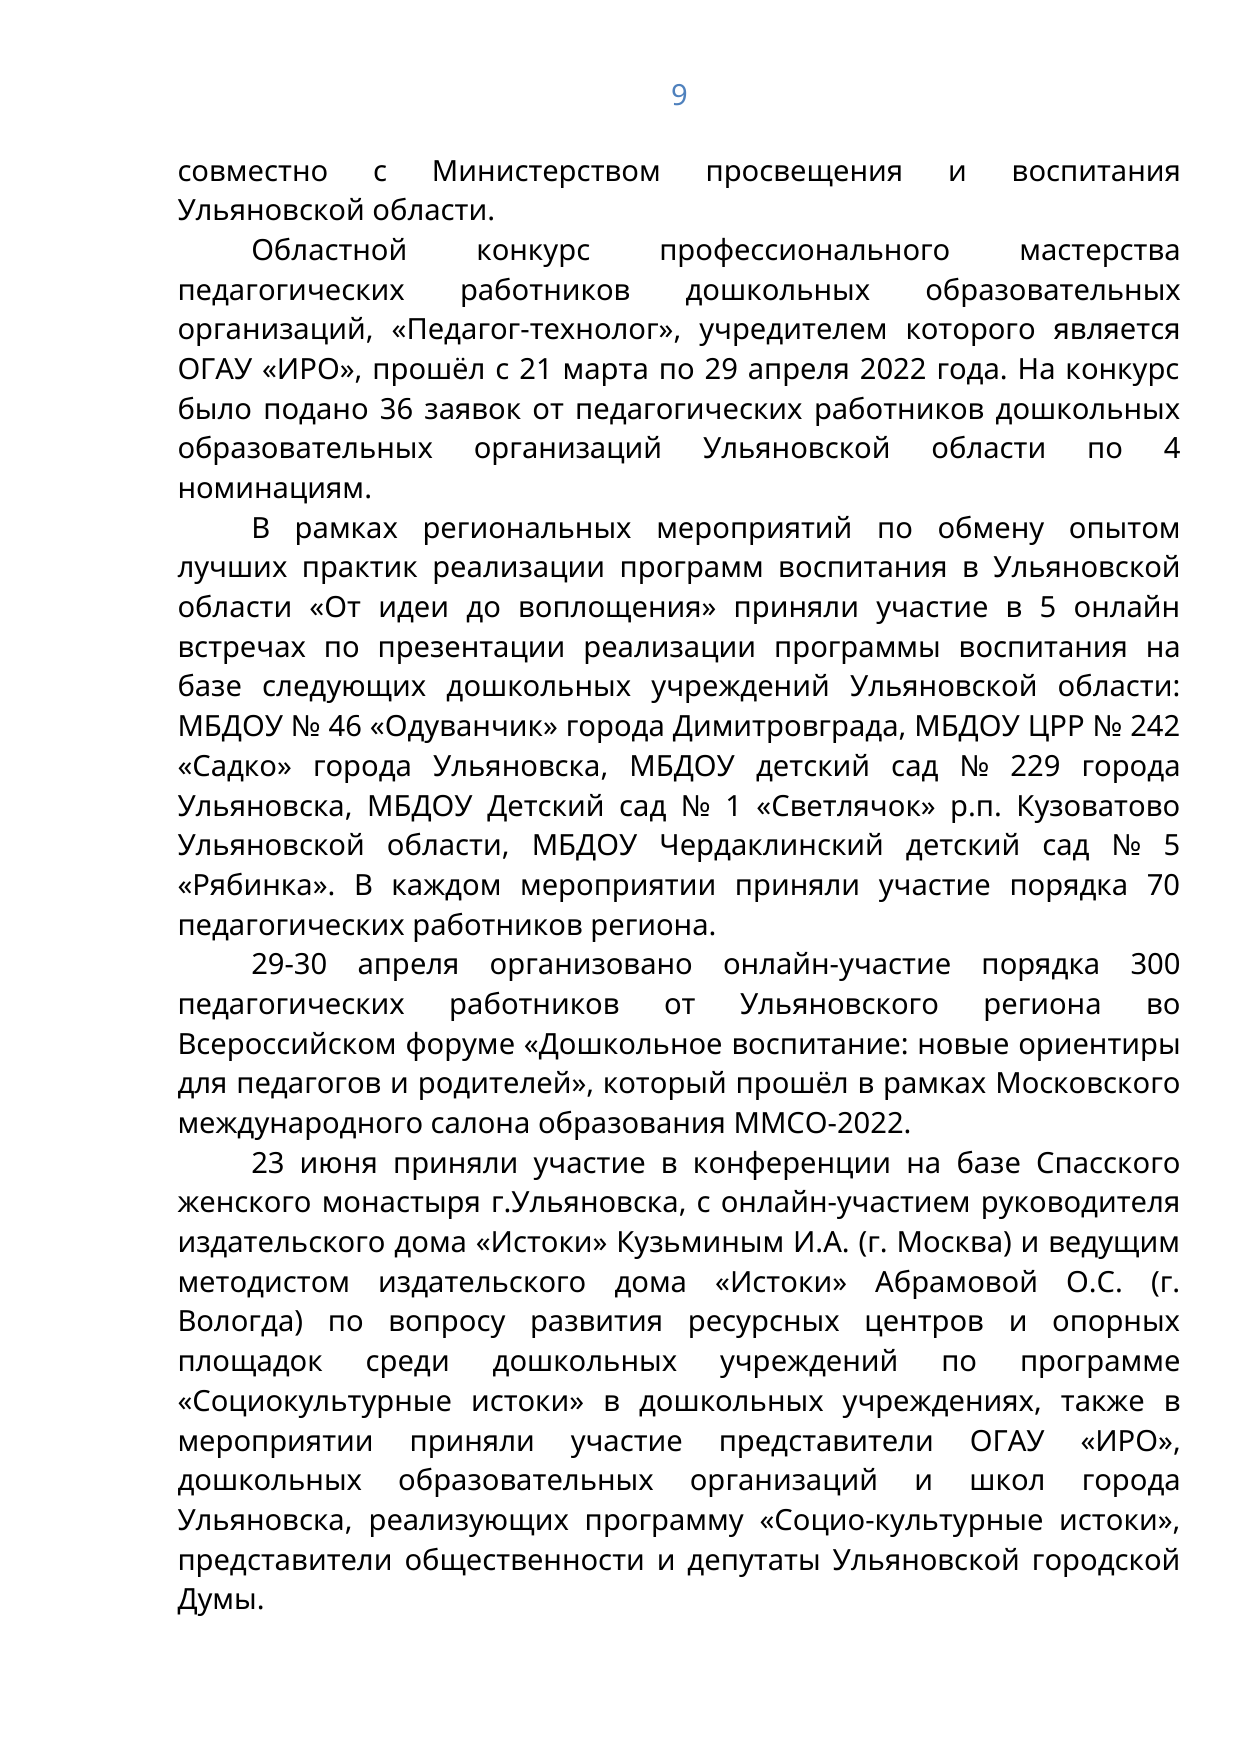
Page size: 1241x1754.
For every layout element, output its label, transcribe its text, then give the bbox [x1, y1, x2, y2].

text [177, 150, 1181, 229]
text В рамках региональных мероприятий по обмену опытом лучших практик реализации программ воспитания в Ульяновской области «От идеи до воплощения» приняли участие в 5 онлайн встречах по презентации реализации программы воспитания на базе следующих дошкольных учреждений Ульяновской области: МБДОУ № 46 «Одуванчик» города Димитровграда, МБДОУ ЦРР № 242 «Садко» города Ульяновска, МБДОУ детский сад № 229 города Ульяновска, МБДОУ Детский сад № 1 «Светлячок» р.п. Кузоватово Ульяновской области, МБДОУ Чердаклинский детский сад № 5 «Рябинка». В каждом мероприятии приняли участие порядка 70 педагогических работников региона. [177, 507, 1181, 943]
text 23 июня приняли участие в конференции на базе Спасского женского монастыря г.Ульяновска, с онлайн-участием руководителя издательского дома «Истоки» Кузьминым И.А. (г. Москва) и ведущим методистом издательского дома «Истоки» Абрамовой О.С. (г. Вологда) по вопросу развития ресурсных центров и опорных площадок среди дошкольных учреждений по программе «Социокультурные истоки» в дошкольных учреждениях, также в мероприятии приняли участие представители ОГАУ «ИРО», дошкольных образовательных организаций и школ города Ульяновска, реализующих программу «Социо-культурные истоки», представители общественности и депутаты Ульяновской городской Думы. [177, 1142, 1181, 1618]
text Областной конкурс профессионального мастерства педагогических работников дошкольных образовательных организаций, «Педагог-технолог», учредителем которого является ОГАУ «ИРО», прошёл с 21 марта по 29 апреля 2022 года. На конкурс было подано 36 заявок от педагогических работников дошкольных образовательных организаций Ульяновской области по 4 номинациям. [177, 229, 1181, 507]
text 29-30 апреля организовано онлайн-участие порядка 300 педагогических работников от Ульяновского региона во Всероссийском форуме «Дошкольное воспитание: новые ориентиры для педагогов и родителей», который прошёл в рамках Московского международного салона образования ММСО-2022. [177, 943, 1181, 1142]
